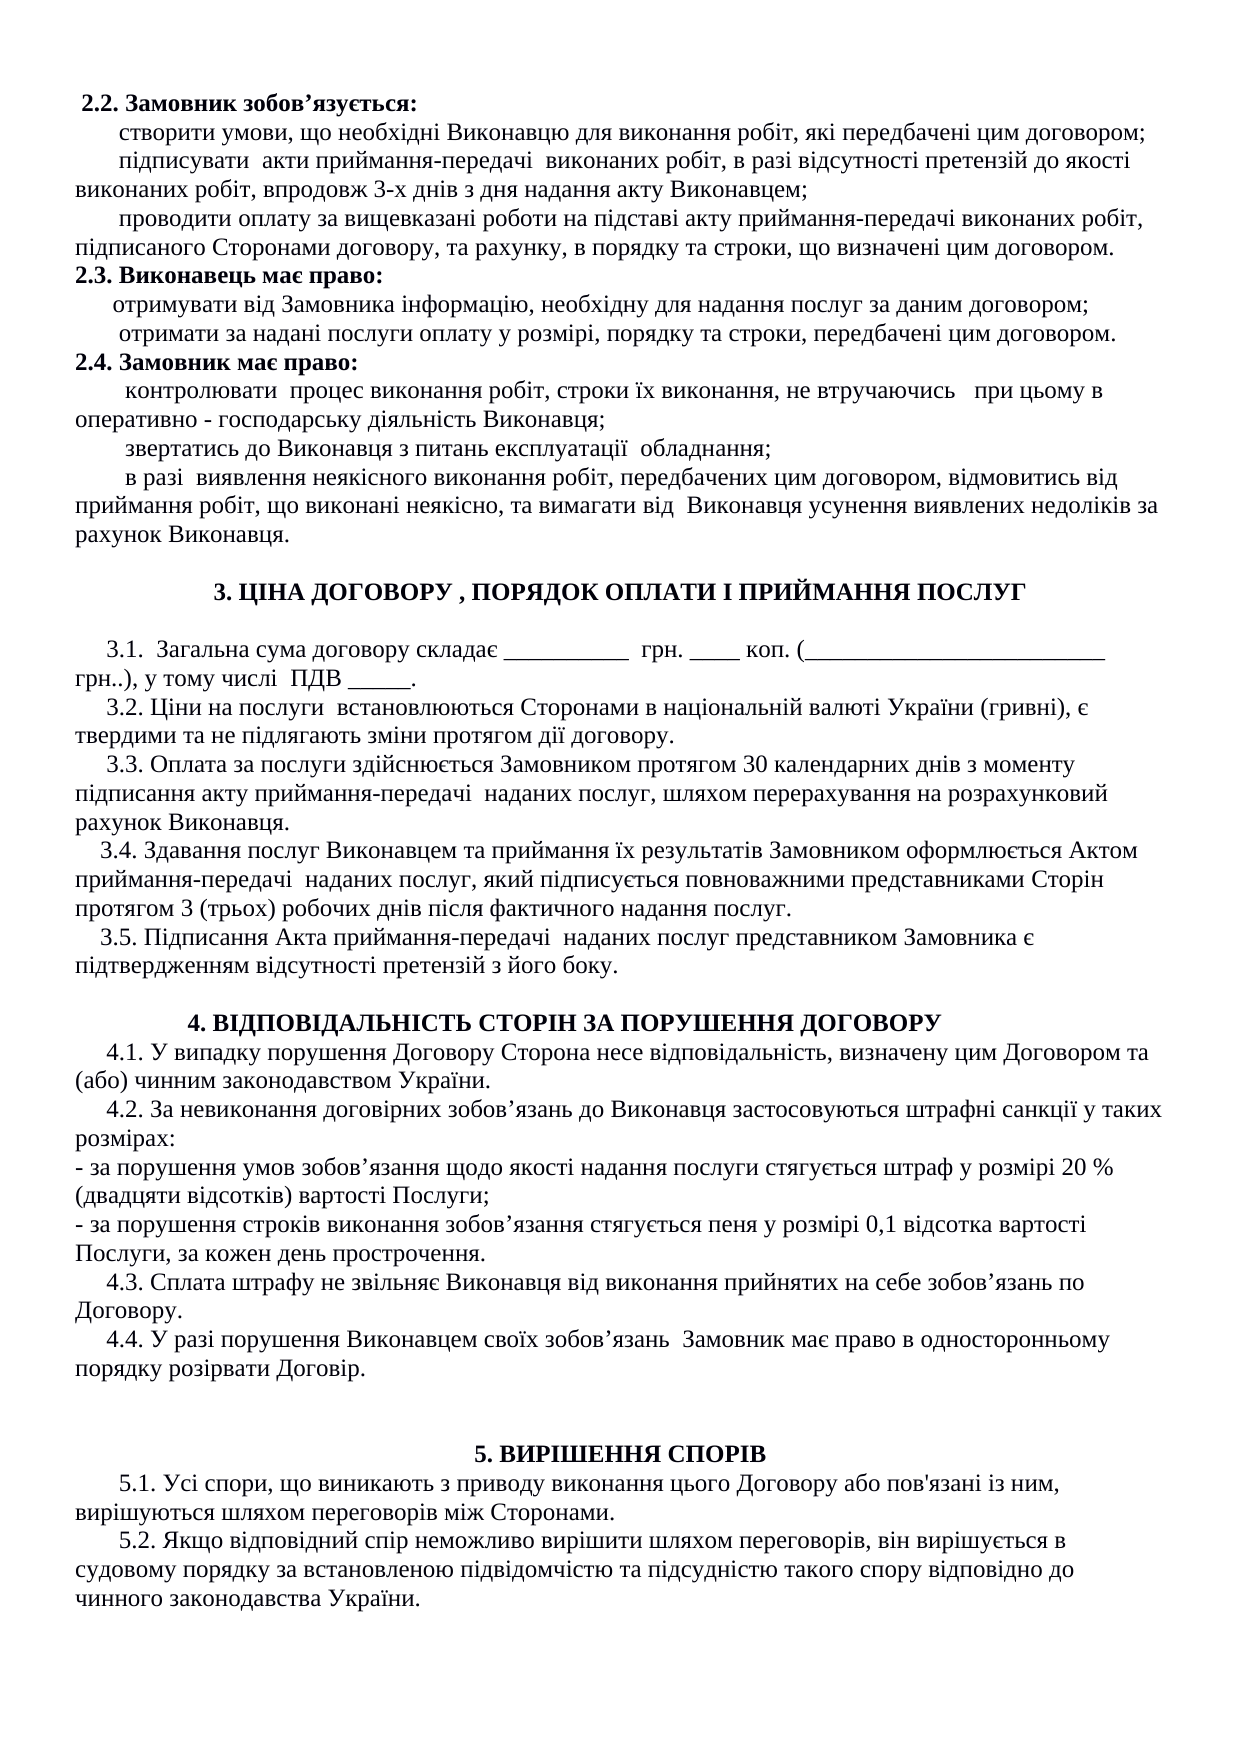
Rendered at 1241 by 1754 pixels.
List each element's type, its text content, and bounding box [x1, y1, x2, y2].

text 4.2. За невиконання договірних зобов’язань до Виконавця застосовуються штрафні санкції у таких розмірах: [75, 1094, 1165, 1152]
text звертатись до Виконавця з питань експлуатації обладнання; [75, 433, 1165, 462]
text 4.4. У разі порушення Виконавцем своїх зобов’язань Замовник має право в односторонньому порядку розірвати Договір. [75, 1324, 1165, 1382]
text отримувати від Замовника інформацію, необхідну для надання послуг за даним договором; [75, 289, 1165, 318]
text контролювати процес виконання робіт, строки їх виконання, не втручаючись при цьому в оперативно - господарську діяльність Виконавця; [75, 375, 1165, 433]
text 3. ЦІНА ДОГОВОРУ , ПОРЯДОК ОПЛАТИ І ПРИЙМАННЯ ПОСЛУГ [75, 577, 1165, 605]
text - за порушення строків виконання зобов’язання стягується пеня у розмірі 0,1 відсотка вартості Послуги, за кожен день прострочення. [75, 1209, 1165, 1267]
text 3.2. Ціни на послуги встановлюються Сторонами в національній валюті України (гривні), є твердими та не підлягають зміни протягом дії договору. [75, 692, 1165, 749]
text - за порушення умов зобов’язання щодо якості надання послуги стягується штраф у розмірі 20 % (двадцяти відсотків) вартості Послуги; [75, 1152, 1165, 1209]
text проводити оплату за вищевказані роботи на підставі акту приймання-передачі виконаних робіт, підписаного Сторонами договору, та рахунку, в порядку та строки, що визначені цим договором. [75, 203, 1165, 260]
text 3.3. Оплата за послуги здійснюється Замовником протягом 30 календарних днів з моменту підписання акту приймання-передачі наданих послуг, шляхом перерахування на розрахунковий рахунок Виконавця. [75, 749, 1165, 835]
text 3.1. Загальна сума договору складає __________ грн. ____ коп. (________________________ грн..), у тому числі ПДВ _____. [75, 634, 1165, 692]
text 4.3. Сплата штрафу не звільняє Виконавця від виконання прийнятих на себе зобов’язань по Договору. [75, 1267, 1165, 1324]
text в разі виявлення неякісного виконання робіт, передбачених цим договором, відмовитись від приймання робіт, що виконані неякісно, та вимагати від Виконавця усунення виявлених недоліків за рахунок Виконавця. [75, 462, 1165, 548]
text підписувати акти приймання-передачі виконаних робіт, в разі відсутності претензій до якості виконаних робіт, впродовж 3-х днів з дня надання акту Виконавцем; [75, 145, 1165, 203]
text 5.2. Якщо відповідний спір неможливо вирішити шляхом переговорів, він вирішується в судовому порядку за встановленою підвідомчістю та підсудністю такого спору відповідно до чинного законодавства України. [75, 1525, 1165, 1612]
text 4. ВІДПОВІДАЛЬНІСТЬ СТОРІН ЗА ПОРУШЕННЯ ДОГОВОРУ [75, 1008, 1165, 1037]
text 3.5. Підписання Акта приймання-передачі наданих послуг представником Замовника є підтвердженням відсутності претензій з його боку. [75, 922, 1165, 979]
text 4.1. У випадку порушення Договору Сторона несе відповідальність, визначену цим Договором та (або) чинним законодавством України. [75, 1037, 1165, 1094]
text 2.2. Замовник зобов’язується: [75, 88, 1165, 117]
text отримати за надані послуги оплату у розмірі, порядку та строки, передбачені цим договором. [75, 318, 1165, 347]
text створити умови, що необхідні Виконавцю для виконання робіт, які передбачені цим договором; [75, 117, 1165, 145]
text 2.3. Виконавець має право: [75, 260, 1165, 289]
text 3.4. Здавання послуг Виконавцем та приймання їх результатів Замовником оформлюється Актом приймання-передачі наданих послуг, який підписується повноважними представниками Сторін протягом 3 (трьох) робочих днів після фактичного надання послуг. [75, 835, 1165, 922]
text 5.1. Усі спори, що виникають з приводу виконання цього Договору або пов'язані із ним, вирішуються шляхом переговорів між Сторонами. [75, 1468, 1165, 1525]
text 5. ВИРІШЕННЯ СПОРІВ [75, 1439, 1165, 1468]
text 2.4. Замовник має право: [75, 347, 1165, 375]
